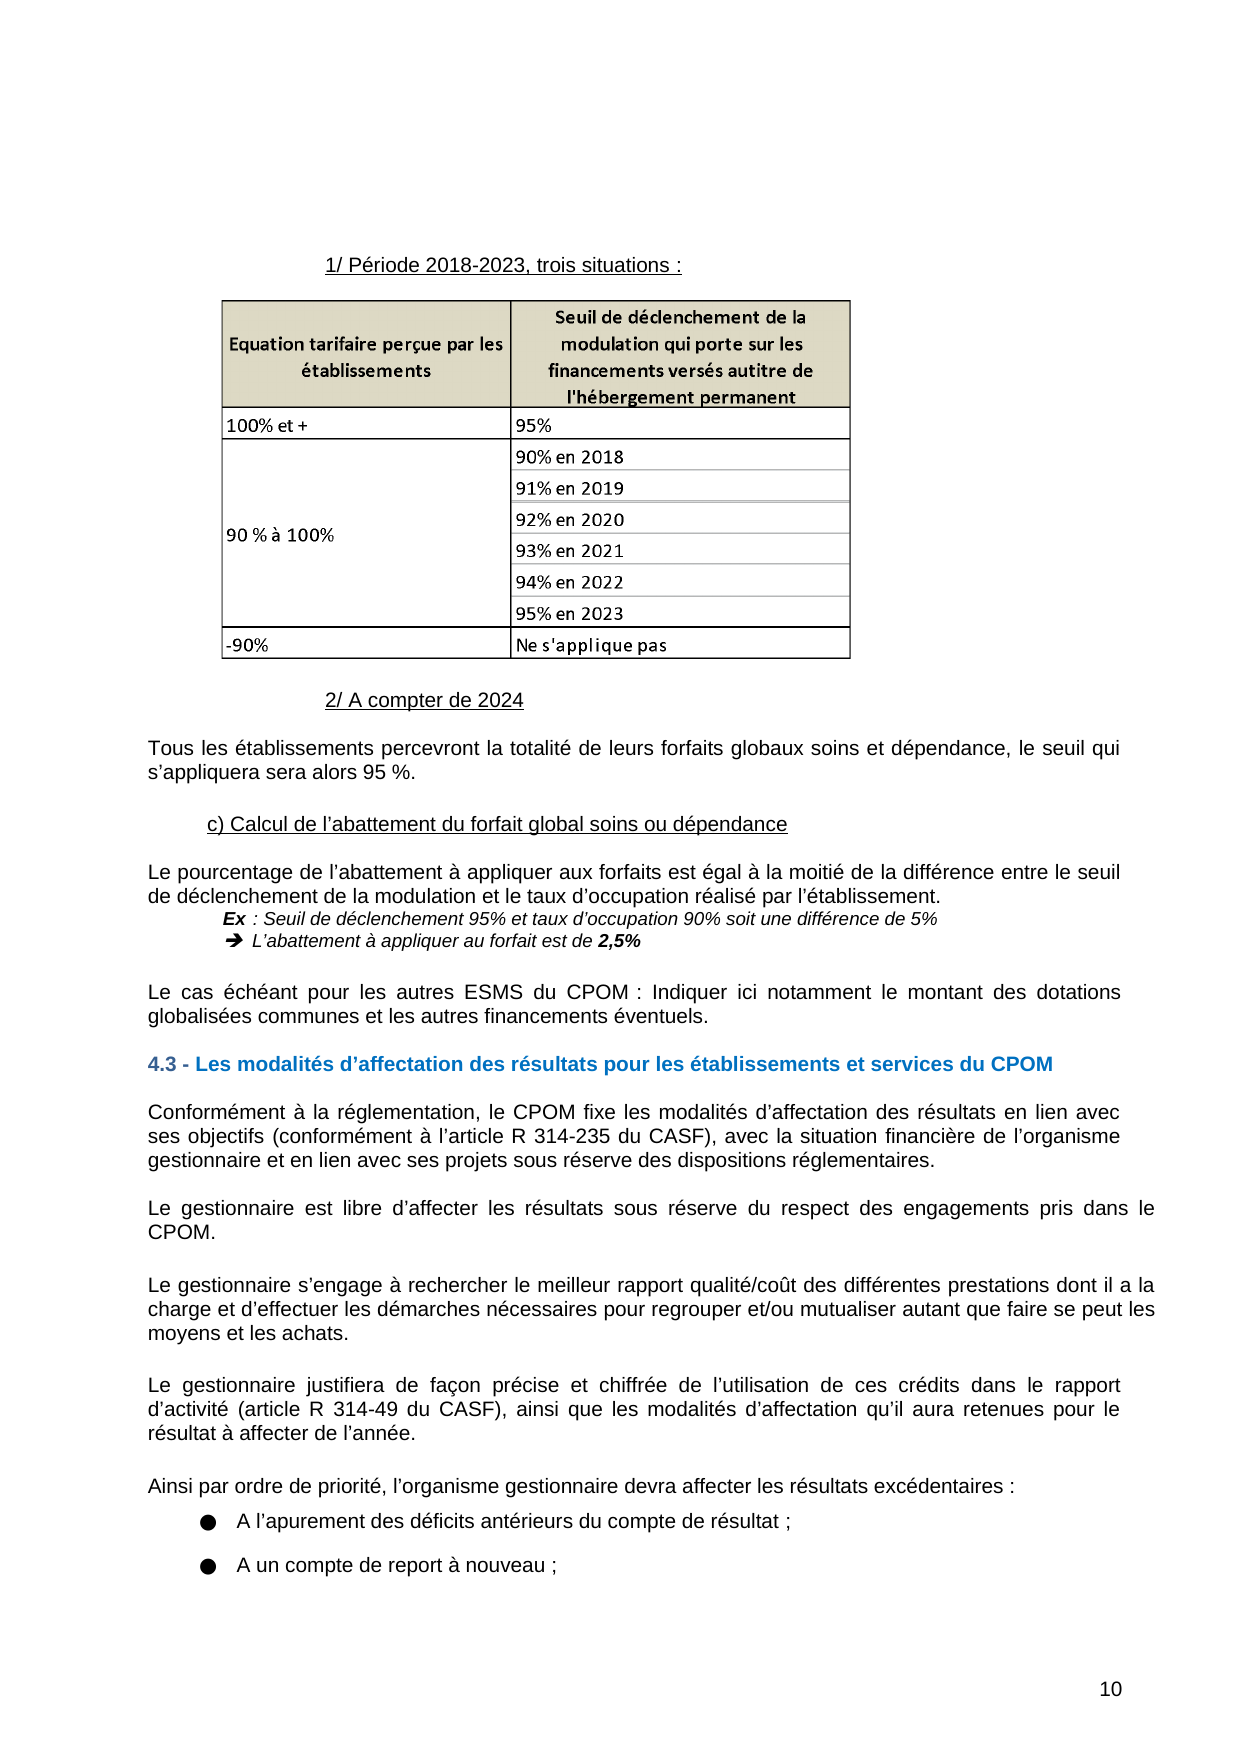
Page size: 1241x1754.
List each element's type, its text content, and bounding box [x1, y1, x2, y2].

text 4.3 - Les modalités d’affectation des résultats pour les établissements et services du CPOM [148, 1052, 1122, 1076]
text Ex : Seuil de déclenchement 95% et taux d’occupation 90% soit une différence de 5% [223, 908, 1122, 930]
list A un compte de report à nouveau ; [199, 1542, 1122, 1584]
text Le gestionnaire s’engage à rechercher le meilleur rapport qualité/coût des différentes prestations dont il a la charge et d’effectuer les démarches nécessaires pour regrouper et/ou mutualiser autant que faire se peut les moyens et les achats. [148, 1272, 1157, 1344]
text Le pourcentage de l’abattement à appliquer aux forfaits est égal à la moitié de la différence entre le seuil de déclenchement de la modulation et le taux d’occupation réalisé par l’établissement. [148, 860, 1122, 908]
text Conformément à la réglementation, le CPOM fixe les modalités d’affectation des résultats en lien avec ses objectifs (conformément à l’article R 314-235 du CASF), avec la situation financière de l’organisme gestionnaire et en lien avec ses projets sous réserve des dispositions réglementaires. [148, 1100, 1122, 1172]
text Ainsi par ordre de priorité, l’organisme gestionnaire devra affecter les résultats excédentaires : [148, 1474, 1122, 1498]
text Le gestionnaire est libre d’affecter les résultats sous réserve du respect des engagements pris dans le CPOM. [148, 1196, 1157, 1244]
text 2/ A compter de 2024 [251, 688, 1122, 712]
text Le cas échéant pour les autres ESMS du CPOM : Indiquer ici notamment le montant des dotations globalisées communes et les autres financements éventuels. [148, 980, 1122, 1028]
text Le gestionnaire justifiera de façon précise et chiffrée de l’utilisation de ces crédits dans le rapport d’activité (article R 314-49 du CASF), ainsi que les modalités d’affectation qu’il aura retenues pour le résultat à affecter de l’année. [148, 1373, 1122, 1445]
text Tous les établissements percevront la totalité de leurs forfaits globaux soins et dépendance, le seuil qui s’appliquera sera alors 95 %. [148, 736, 1122, 783]
list A l’apurement des déficits antérieurs du compte de résultat ; [199, 1498, 1122, 1540]
text L’abattement à appliquer au forfait est de 2,5% [223, 930, 1122, 951]
picture [221, 300, 851, 659]
text c) Calcul de l’abattement du forfait global soins ou dépendance [207, 812, 1122, 836]
text 1/ Période 2018-2023, trois situations : [251, 253, 1122, 277]
